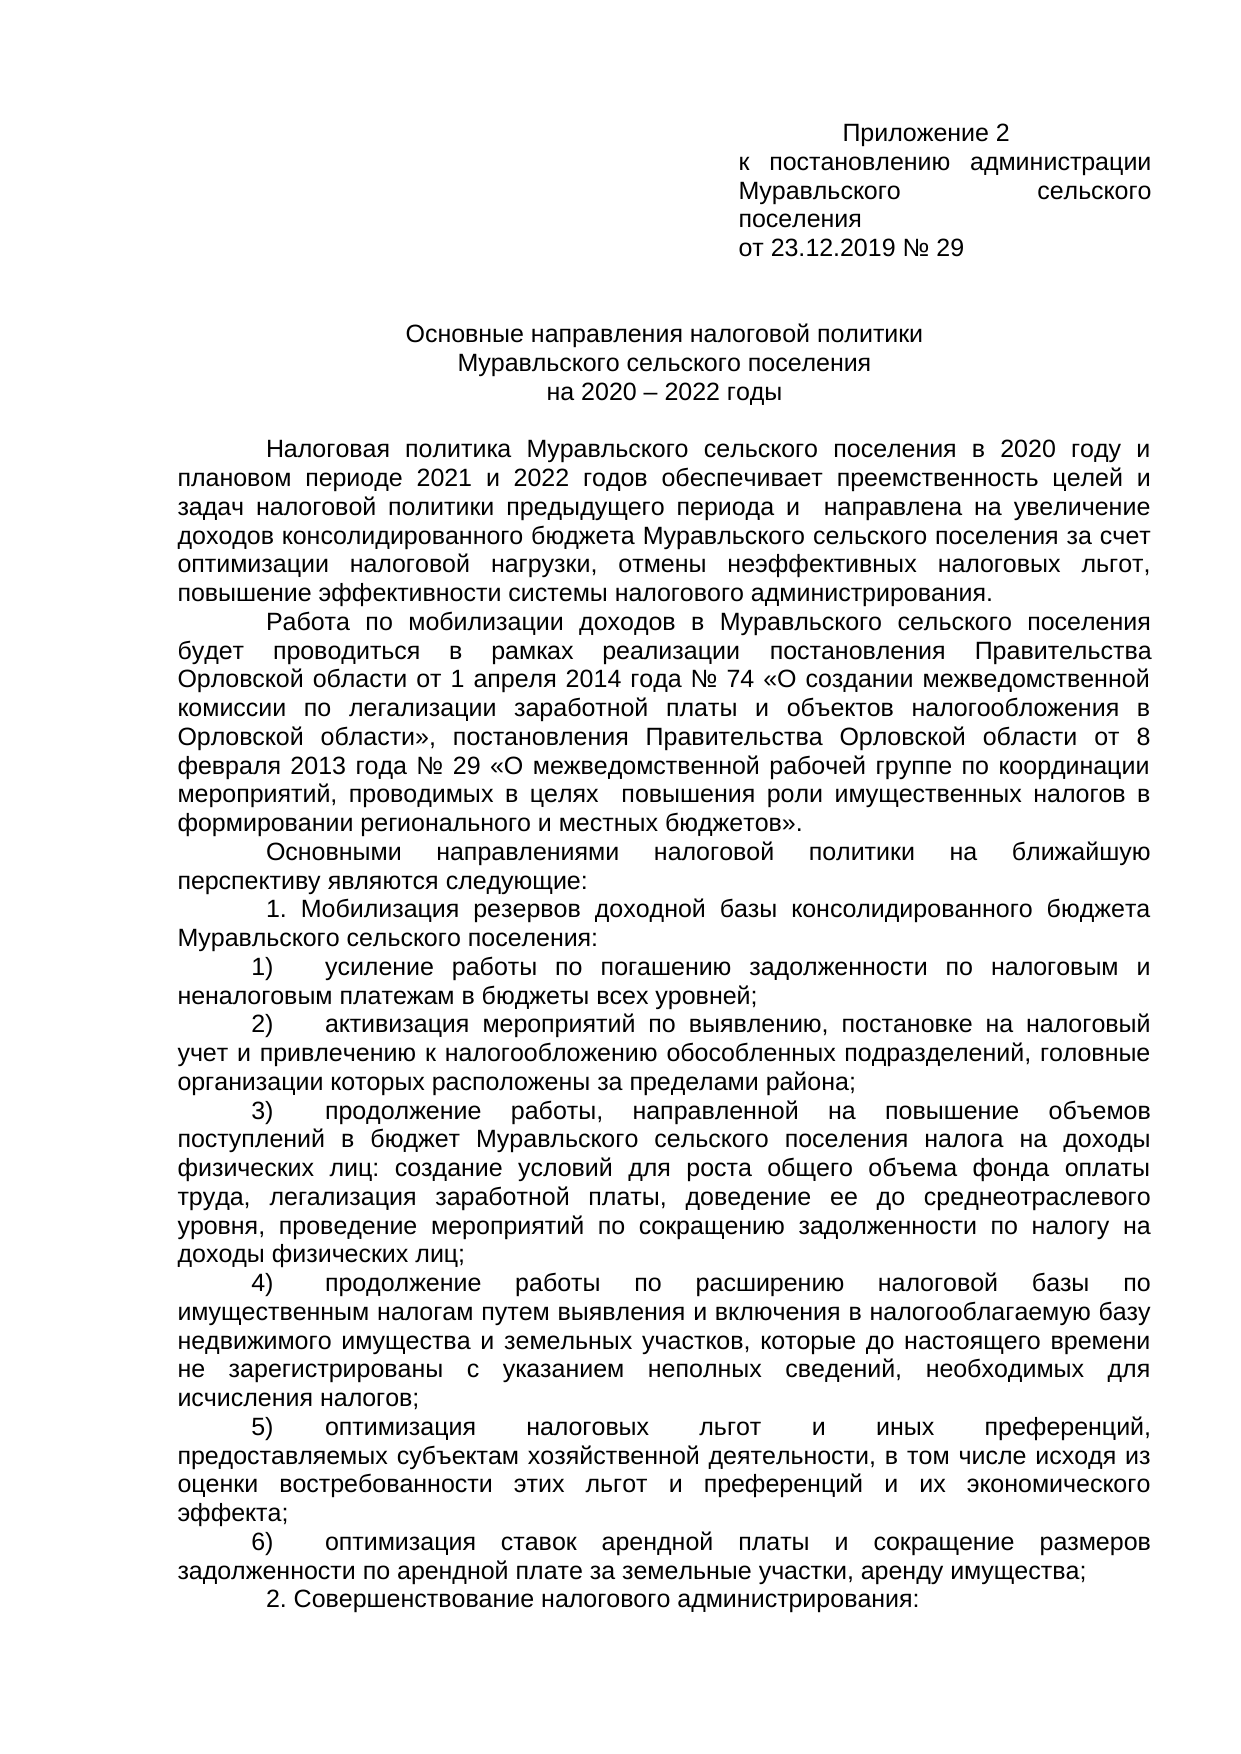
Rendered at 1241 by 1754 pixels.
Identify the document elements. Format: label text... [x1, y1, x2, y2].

text Налоговая политика Муравльского сельского поселения в 2020 году и плановом периоде 2021 и 2022 годов обеспечивает преемственность целей и задач налоговой политики предыдущего периода и направлена на увеличение доходов консолидированного бюджета Муравльского сельского поселения за счет оптимизации налоговой нагрузки, отмены неэффективных налоговых льгот, повышение эффективности системы налогового администрирования. [177, 434, 1152, 607]
text 1. Мобилизация резервов доходной базы консолидированного бюджета Муравльского сельского поселения: [177, 894, 1152, 952]
list продолжение работы по расширению налоговой базы по имущественным налогам путем выявления и включения в налогооблагаемую базу недвижимого имущества и земельных участков, которые до настоящего времени не зарегистрированы с указанием неполных сведений, необходимых для исчисления налогов; [177, 1268, 1152, 1412]
text от 23.12.2019 № 29 [738, 233, 1152, 262]
text Основные направления налоговой политики [177, 319, 1152, 348]
text к постановлению администрации Муравльского сельского поселения [738, 147, 1152, 233]
list активизация мероприятий по выявлению, постановке на налоговый учет и привлечению к налогообложению обособленных подразделений, головные организации которых расположены за пределами района; [177, 1009, 1152, 1096]
list продолжение работы, направленной на повышение объемов поступлений в бюджет Муравльского сельского поселения налога на доходы физических лиц: создание условий для роста общего объема фонда оплаты труда, легализация заработной платы, доведение ее до среднеотраслевого уровня, проведение мероприятий по сокращению задолженности по налогу на доходы физических лиц; [177, 1096, 1152, 1268]
text на 2020 – 2022 годы [177, 377, 1152, 406]
list оптимизация ставок арендной платы и сокращение размеров задолженности по арендной плате за земельные участки, аренду имущества; [177, 1527, 1152, 1584]
text Основными направлениями налоговой политики на ближайшую перспективу являются следующие: [177, 837, 1152, 894]
list оптимизация налоговых льгот и иных преференций, предоставляемых субъектам хозяйственной деятельности, в том числе исходя из оценки востребованности этих льгот и преференций и их экономического эффекта; [177, 1412, 1152, 1527]
text Приложение 2 [738, 118, 1152, 147]
text 2. Совершенствование налогового администрирования: [177, 1584, 1152, 1613]
text Работа по мобилизации доходов в Муравльского сельского поселения будет проводиться в рамках реализации постановления Правительства Орловской области от 1 апреля 2014 года № 74 «О создании межведомственной комиссии по легализации заработной платы и объектов налогообложения в Орловской области», постановления Правительства Орловской области от 8 февраля 2013 года № 29 «О межведомственной рабочей группе по координации мероприятий, проводимых в целях повышения роли имущественных налогов в формировании регионального и местных бюджетов». [177, 607, 1152, 837]
list усиление работы по погашению задолженности по налоговым и неналоговым платежам в бюджеты всех уровней; [177, 952, 1152, 1009]
text Муравльского сельского поселения [177, 348, 1152, 377]
